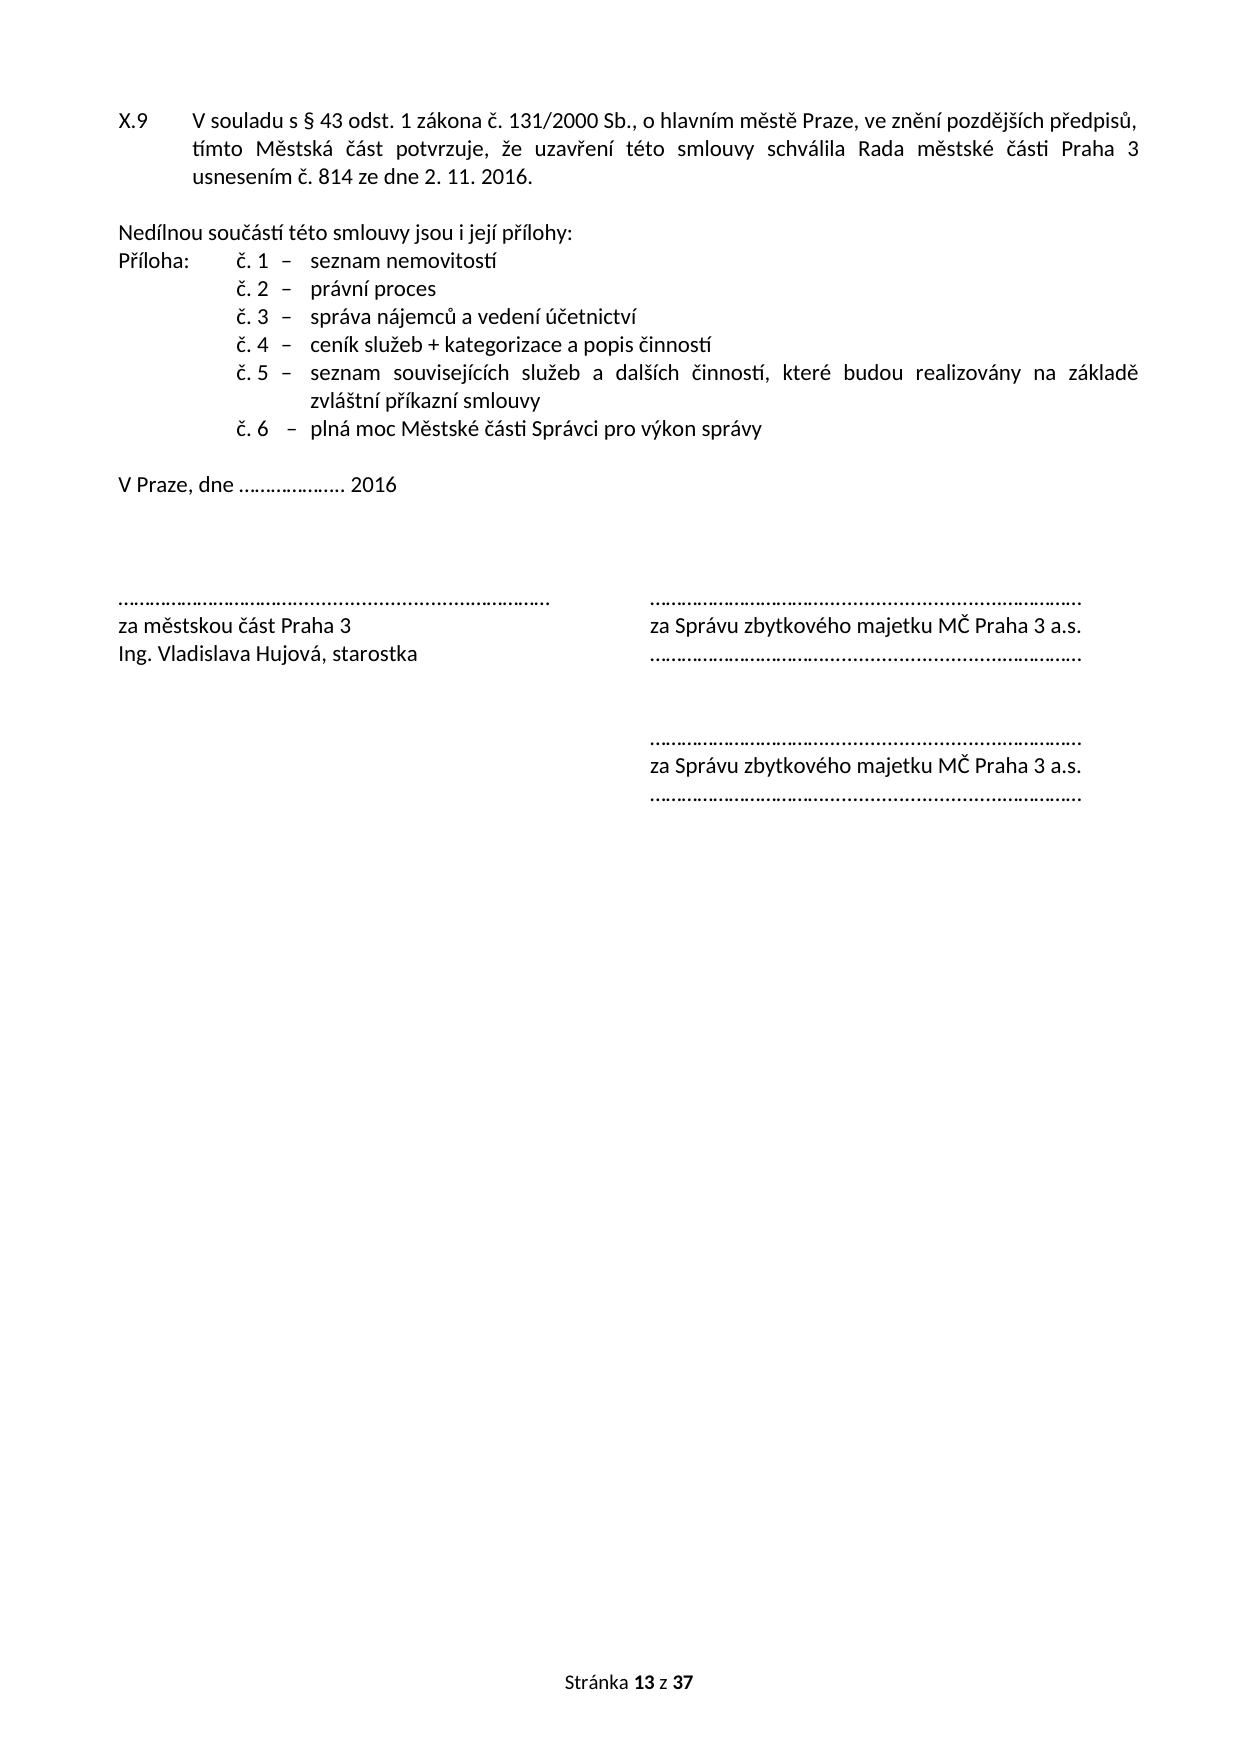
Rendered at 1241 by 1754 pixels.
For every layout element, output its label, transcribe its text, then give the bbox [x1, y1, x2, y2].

text č. 5 – seznam souvisejících služeb a dalších činností, které budou realizovány na základě zvláštní příkazní smlouvy [236, 358, 1140, 414]
text č. 2 – právní proces [236, 274, 1140, 302]
text č. 6 – plná moc Městské části Správci pro výkon správy [236, 414, 1140, 443]
list V souladu s § 43 odst. 1 zákona č. 131/2000 Sb., o hlavním městě Praze, ve znění pozdějších předpisů, tímto Městská část potvrzuje, že uzavření této smlouvy schválila Rada městské části Praha 3 usnesením č. 814 ze dne 2. 11. 2016. [118, 106, 1140, 190]
text za Správu zbytkového majetku MČ Praha 3 a.s. [118, 751, 1140, 779]
text Příloha: č. 1 – seznam nemovitostí [118, 246, 1140, 274]
text č. 3 – správa nájemců a vedení účetnictví [236, 302, 1140, 331]
text za městskou část Praha 3 za Správu zbytkového majetku MČ Praha 3 a.s. [118, 611, 1140, 639]
text Ing. Vladislava Hujová, starostka ……………………………...............................…………… [118, 639, 1140, 667]
text ……………………………...............................…………… [118, 723, 1140, 751]
text V Praze, dne ……………….. 2016 [118, 471, 1140, 499]
text č. 4 – ceník služeb + kategorizace a popis činností [236, 331, 1140, 358]
text ……………………………...............................…………… ……………………………...............................…………… [118, 583, 1140, 611]
text ……………………………...............................…………… [118, 779, 1140, 807]
text Nedílnou součástí této smlouvy jsou i její přílohy: [118, 218, 1140, 246]
